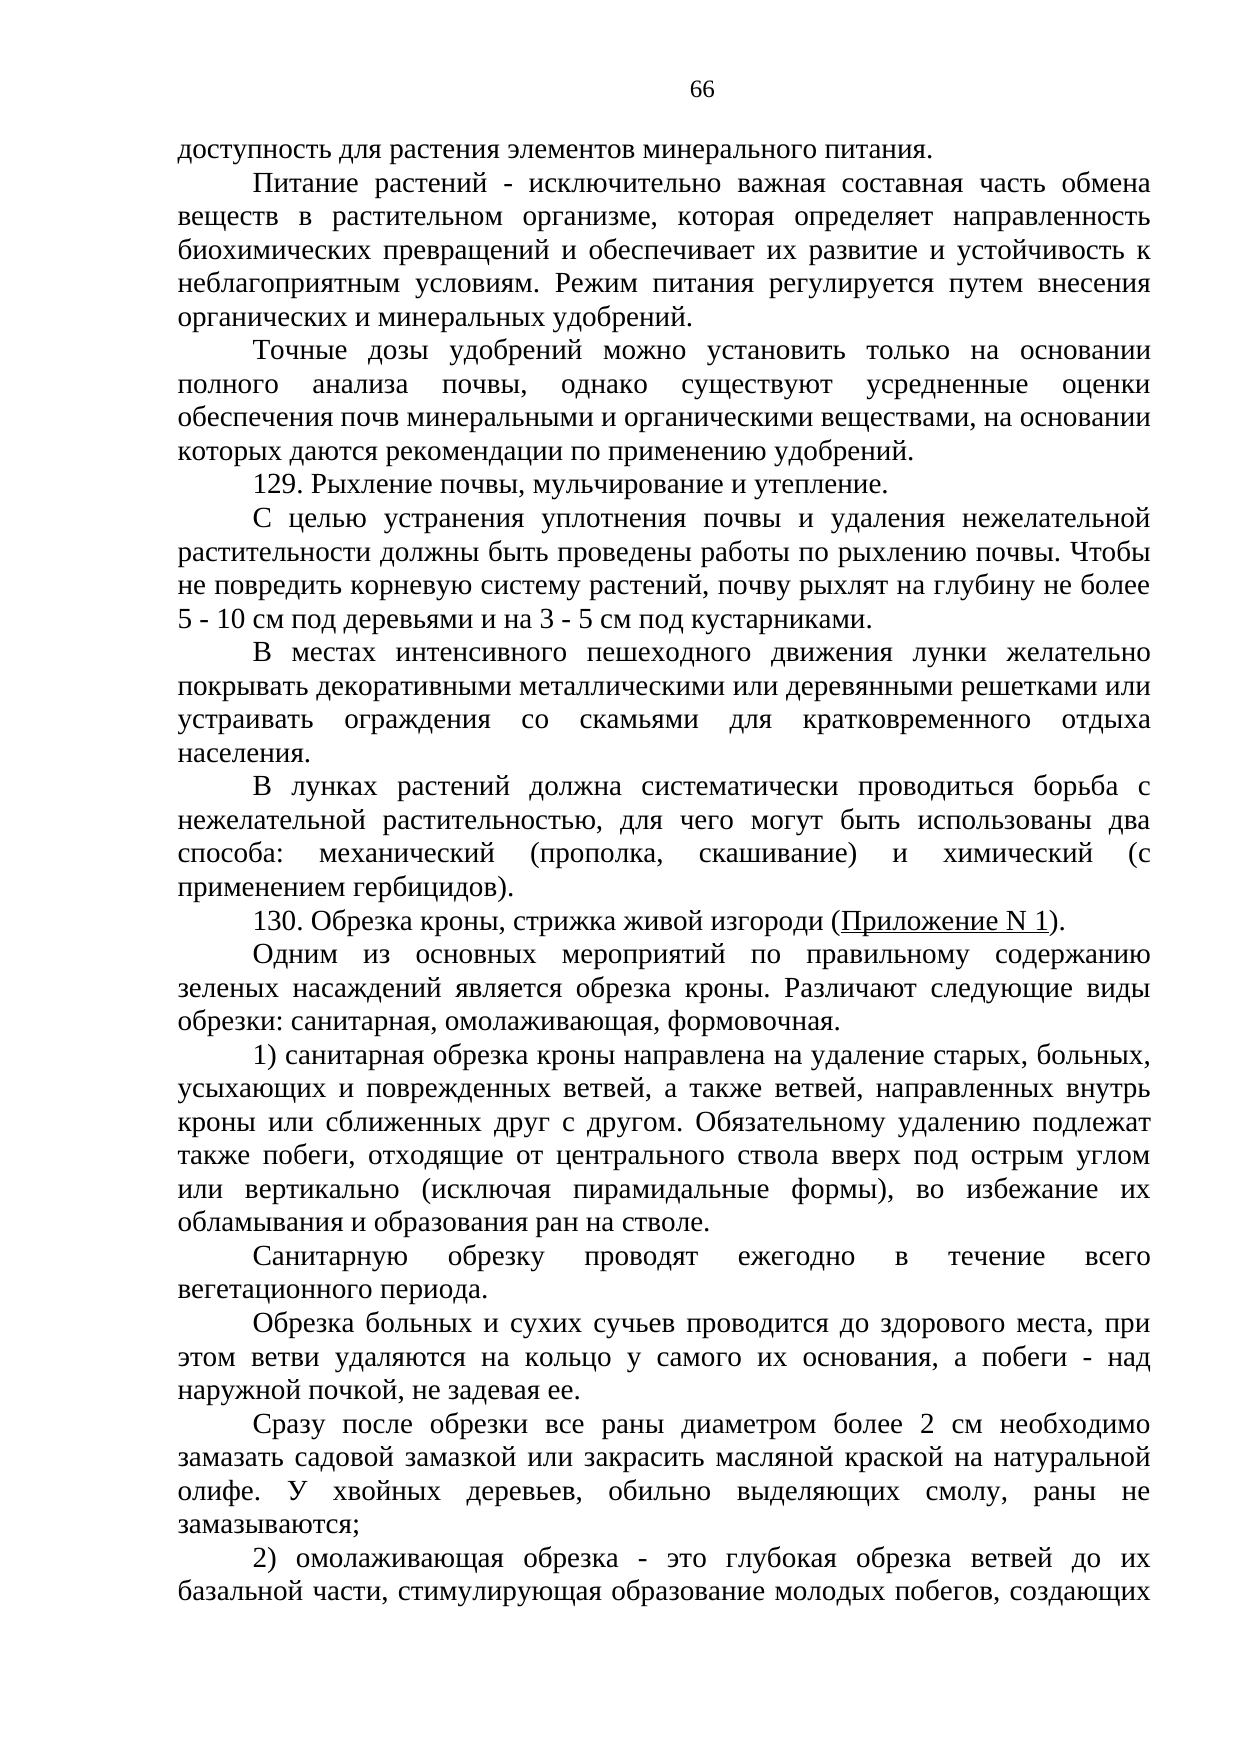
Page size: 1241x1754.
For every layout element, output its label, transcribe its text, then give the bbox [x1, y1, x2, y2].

text Точные дозы удобрений можно установить только на основании полного анализа почвы, однако существуют усредненные оценки обеспечения почв минеральными и органическими веществами, на основании которых даются рекомендации по применению удобрений. [177, 332, 1152, 467]
text С целью устранения уплотнения почвы и удаления нежелательной растительности должны быть проведены работы по рыхлению почвы. Чтобы не повредить корневую систему растений, почву рыхлят на глубину не более 5 - 10 см под деревьями и на 3 - 5 см под кустарниками. [177, 500, 1152, 634]
text Питание растений - исключительно важная составная часть обмена веществ в растительном организме, которая определяет направленность биохимических превращений и обеспечивает их развитие и устойчивость к неблагоприятным условиям. Режим питания регулируется путем внесения органических и минеральных удобрений. [177, 165, 1152, 332]
text Одним из основных мероприятий по правильному содержанию зеленых насаждений является обрезка кроны. Различают следующие виды обрезки: санитарная, омолаживающая, формовочная. [177, 936, 1152, 1037]
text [177, 131, 1152, 165]
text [177, 1540, 1152, 1607]
text В лунках растений должна систематически проводиться борьба с нежелательной растительностью, для чего могут быть использованы два способа: механический (прополка, скашивание) и химический (с применением гербицидов). [177, 768, 1152, 903]
text 1) санитарная обрезка кроны направлена на удаление старых, больных, усыхающих и поврежденных ветвей, а также ветвей, направленных внутрь кроны или сближенных друг с другом. Обязательному удалению подлежат также побеги, отходящие от центрального ствола вверх под острым углом или вертикально (исключая пирамидальные формы), во избежание их обламывания и образования ран на стволе. [177, 1037, 1152, 1238]
text Обрезка больных и сухих сучьев проводится до здорового места, при этом ветви удаляются на кольцо у самого их основания, а побеги - над наружной почкой, не задевая ее. [177, 1305, 1152, 1406]
text Сразу после обрезки все раны диаметром более 2 см необходимо замазать садовой замазкой или закрасить масляной краской на натуральной олифе. У хвойных деревьев, обильно выделяющих смолу, раны не замазываются; [177, 1406, 1152, 1540]
text 130. Обрезка кроны, стрижка живой изгороди (Приложение N 1). [177, 903, 1152, 936]
text Санитарную обрезку проводят ежегодно в течение всего вегетационного периода. [177, 1238, 1152, 1305]
text 129. Рыхление почвы, мульчирование и утепление. [177, 467, 1152, 500]
text В местах интенсивного пешеходного движения лунки желательно покрывать декоративными металлическими или деревянными решетками или устраивать ограждения со скамьями для кратковременного отдыха населения. [177, 634, 1152, 768]
